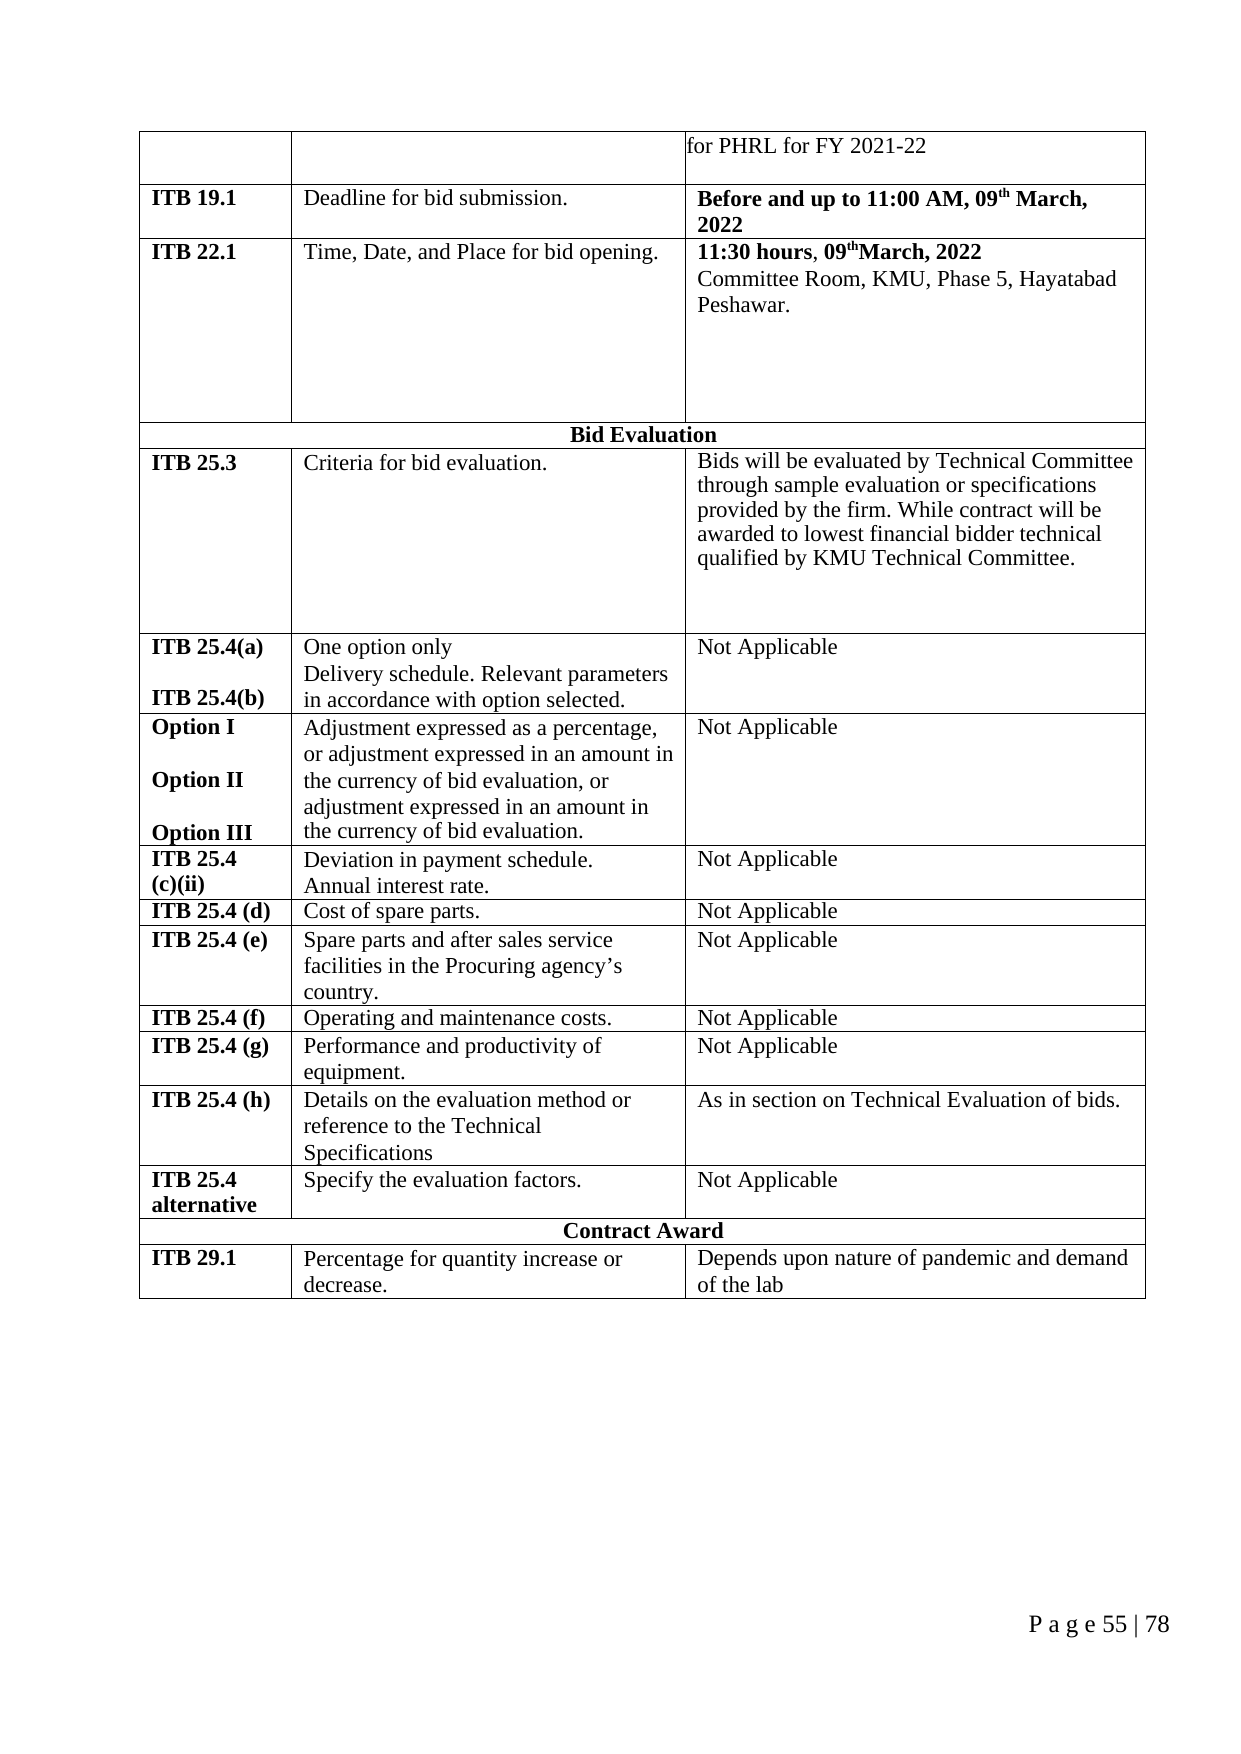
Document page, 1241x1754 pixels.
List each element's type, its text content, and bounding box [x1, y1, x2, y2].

table_cell ITB 25.4 (f) [140, 1006, 291, 1031]
table_cell ITB 25.4(a) ITB 25.4(b) [140, 634, 291, 713]
table_cell 11:30 hours, 09thMarch, 2022 Committee Room, KMU, Phase 5, Hayatabad Peshawar. [686, 239, 1145, 422]
table_cell Bid Evaluation [140, 423, 1145, 448]
table_cell ITB 19.1 [140, 185, 291, 238]
table_cell Deviation in payment schedule. Annual interest rate. [292, 846, 685, 899]
table_cell As in section on Technical Evaluation of bids. [686, 1086, 1145, 1165]
table_cell Not Applicable [686, 1032, 1145, 1085]
table_cell Not Applicable [686, 1166, 1145, 1218]
table_cell ITB 29.1 [140, 1245, 291, 1298]
table_cell Bids will be evaluated by Technical Committee through sample evaluation or specifications provided by the firm. While contract will be awarded to lowest financial bidder technical qualified by KMU Technical Committee. [686, 449, 1145, 633]
table_cell Depends upon nature of pandemic and demand of the lab [686, 1245, 1145, 1298]
table_header for PHRL for FY 2021-22 [686, 132, 1145, 184]
table_cell ITB 25.4 (d) [140, 900, 291, 925]
table_cell Time, Date, and Place for bid opening. [292, 239, 685, 422]
table_cell Details on the evaluation method or reference to the Technical Specifications [292, 1086, 685, 1165]
table_cell ITB 25.4 (g) [140, 1032, 291, 1085]
table_cell Contract Award [140, 1219, 1145, 1244]
table_cell Percentage for quantity increase or decrease. [292, 1245, 685, 1298]
table_header [292, 132, 685, 184]
table_cell ITB 25.4 (c)(ii) [140, 846, 291, 899]
table_cell Not Applicable [686, 926, 1145, 1005]
table_cell Not Applicable [686, 900, 1145, 925]
table_cell Performance and productivity of equipment. [292, 1032, 685, 1085]
table_cell ITB 25.4 (h) [140, 1086, 291, 1165]
table_header [140, 132, 291, 184]
table_cell ITB 25.4 (e) [140, 926, 291, 1005]
table_cell ITB 25.4 alternative [140, 1166, 291, 1218]
table_cell Before and up to 11:00 AM, 09th March, 2022 [686, 185, 1145, 238]
table_cell One option only Delivery schedule. Relevant parameters in accordance with option selected. [292, 634, 685, 713]
table_cell Criteria for bid evaluation. [292, 449, 685, 633]
table_cell Spare parts and after sales service facilities in the Procuring agency’s country. [292, 926, 685, 1005]
table_cell ITB 22.1 [140, 239, 291, 422]
table_cell Cost of spare parts. [292, 900, 685, 925]
table_cell Not Applicable [686, 714, 1145, 845]
table_cell Not Applicable [686, 1006, 1145, 1031]
table_cell Adjustment expressed as a percentage, or adjustment expressed in an amount in the currency of bid evaluation, or adjustment expressed in an amount in the currency of bid evaluation. [292, 714, 685, 845]
table_cell Operating and maintenance costs. [292, 1006, 685, 1031]
table_cell Specify the evaluation factors. [292, 1166, 685, 1218]
table_cell Not Applicable [686, 846, 1145, 899]
table_cell Deadline for bid submission. [292, 185, 685, 238]
table_cell Not Applicable [686, 634, 1145, 713]
table_cell ITB 25.3 [140, 449, 291, 633]
table_cell Option I Option II Option III [140, 714, 291, 845]
